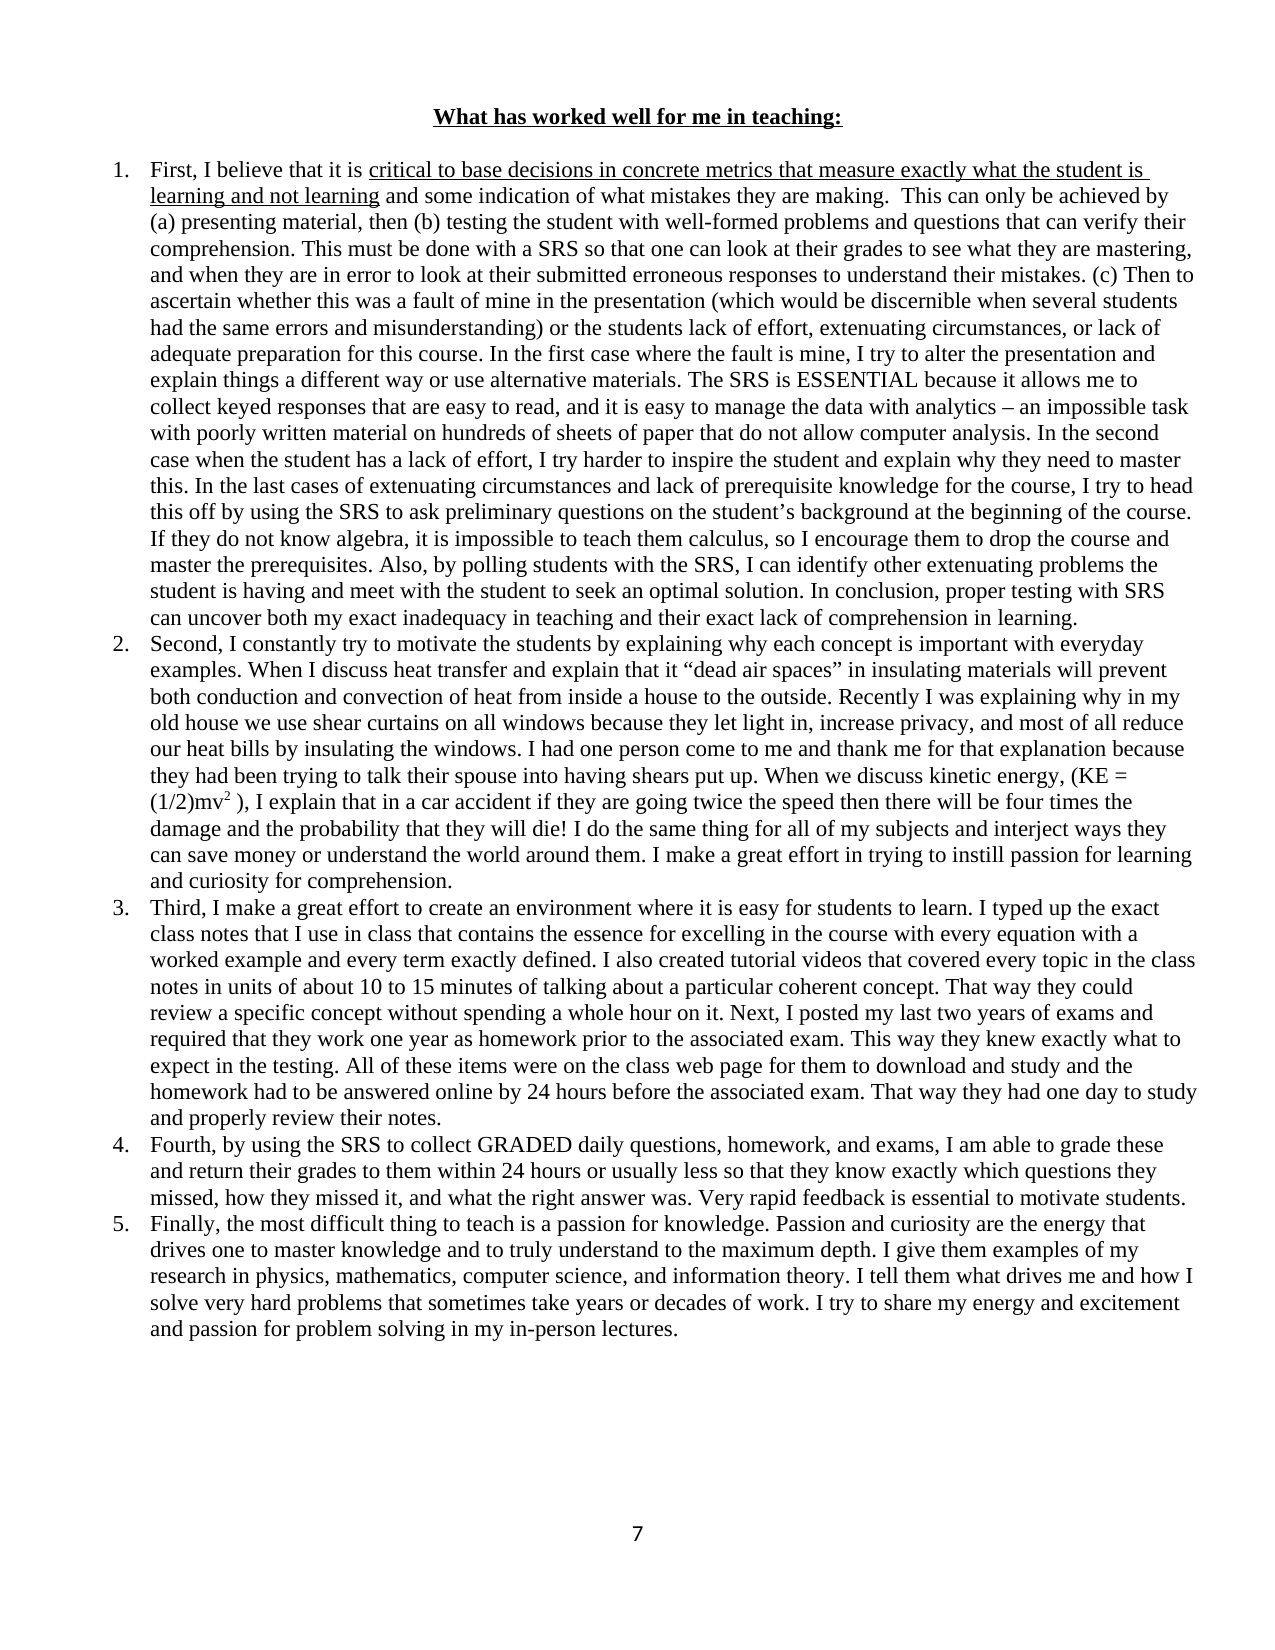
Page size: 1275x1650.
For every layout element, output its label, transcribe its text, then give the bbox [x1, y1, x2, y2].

list Second, I constantly try to motivate the students by explaining why each concept is important with everyday examples. When I discuss heat transfer and explain that it “dead air spaces” in insulating materials will prevent both conduction and convection of heat from inside a house to the outside. Recently I was explaining why in my old house we use shear curtains on all windows because they let light in, increase privacy, and most of all reduce our heat bills by insulating the windows. I had one person come to me and thank me for that explanation because they had been trying to talk their spouse into having shears put up. When we discuss kinetic energy, (KE = (1/2)mv2 ), I explain that in a car accident if they are going twice the speed then there will be four times the damage and the probability that they will die! I do the same thing for all of my subjects and interject ways they can save money or understand the world around them. I make a great effort in trying to instill passion for learning and curiosity for comprehension. [112, 630, 1200, 894]
list First, I believe that it is critical to base decisions in concrete metrics that measure exactly what the student is learning and not learning and some indication of what mistakes they are making. This can only be achieved by (a) presenting material, then (b) testing the student with well-formed problems and questions that can verify their comprehension. This must be done with a SRS so that one can look at their grades to see what they are mastering, and when they are in error to look at their submitted erroneous responses to understand their mistakes. (c) Then to ascertain whether this was a fault of mine in the presentation (which would be discernible when several students had the same errors and misunderstanding) or the students lack of effort, extenuating circumstances, or lack of adequate preparation for this course. In the first case where the fault is mine, I try to alter the presentation and explain things a different way or use alternative materials. The SRS is ESSENTIAL because it allows me to collect keyed responses that are easy to read, and it is easy to manage the data with analytics – an impossible task with poorly written material on hundreds of sheets of paper that do not allow computer analysis. In the second case when the student has a lack of effort, I try harder to inspire the student and explain why they need to master this. In the last cases of extenuating circumstances and lack of prerequisite knowledge for the course, I try to head this off by using the SRS to ask preliminary questions on the student’s background at the beginning of the course. If they do not know algebra, it is impossible to teach them calculus, so I encourage them to drop the course and master the prerequisites. Also, by polling students with the SRS, I can identify other extenuating problems the student is having and meet with the student to seek an optimal solution. In conclusion, proper testing with SRS can uncover both my exact inadequacy in teaching and their exact lack of comprehension in learning. [112, 156, 1200, 630]
text What has worked well for me in teaching: [75, 103, 1200, 129]
list Fourth, by using the SRS to collect GRADED daily questions, homework, and exams, I am able to grade these and return their grades to them within 24 hours or usually less so that they know exactly which questions they missed, how they missed it, and what the right answer was. Very rapid feedback is essential to motivate students. [112, 1131, 1200, 1210]
list Finally, the most difficult thing to teach is a passion for knowledge. Passion and curiosity are the energy that drives one to master knowledge and to truly understand to the maximum depth. I give them examples of my research in physics, mathematics, computer science, and information theory. I tell them what drives me and how I solve very hard problems that sometimes take years or decades of work. I try to share my energy and excitement and passion for problem solving in my in-person lectures. [112, 1210, 1200, 1342]
list Third, I make a great effort to create an environment where it is easy for students to learn. I typed up the exact class notes that I use in class that contains the essence for excelling in the course with every equation with a worked example and every term exactly defined. I also created tutorial videos that covered every topic in the class notes in units of about 10 to 15 minutes of talking about a particular coherent concept. That way they could review a specific concept without spending a whole hour on it. Next, I posted my last two years of exams and required that they work one year as homework prior to the associated exam. This way they knew exactly what to expect in the testing. All of these items were on the class web page for them to download and study and the homework had to be answered online by 24 hours before the associated exam. That way they had one day to study and properly review their notes. [112, 894, 1200, 1131]
